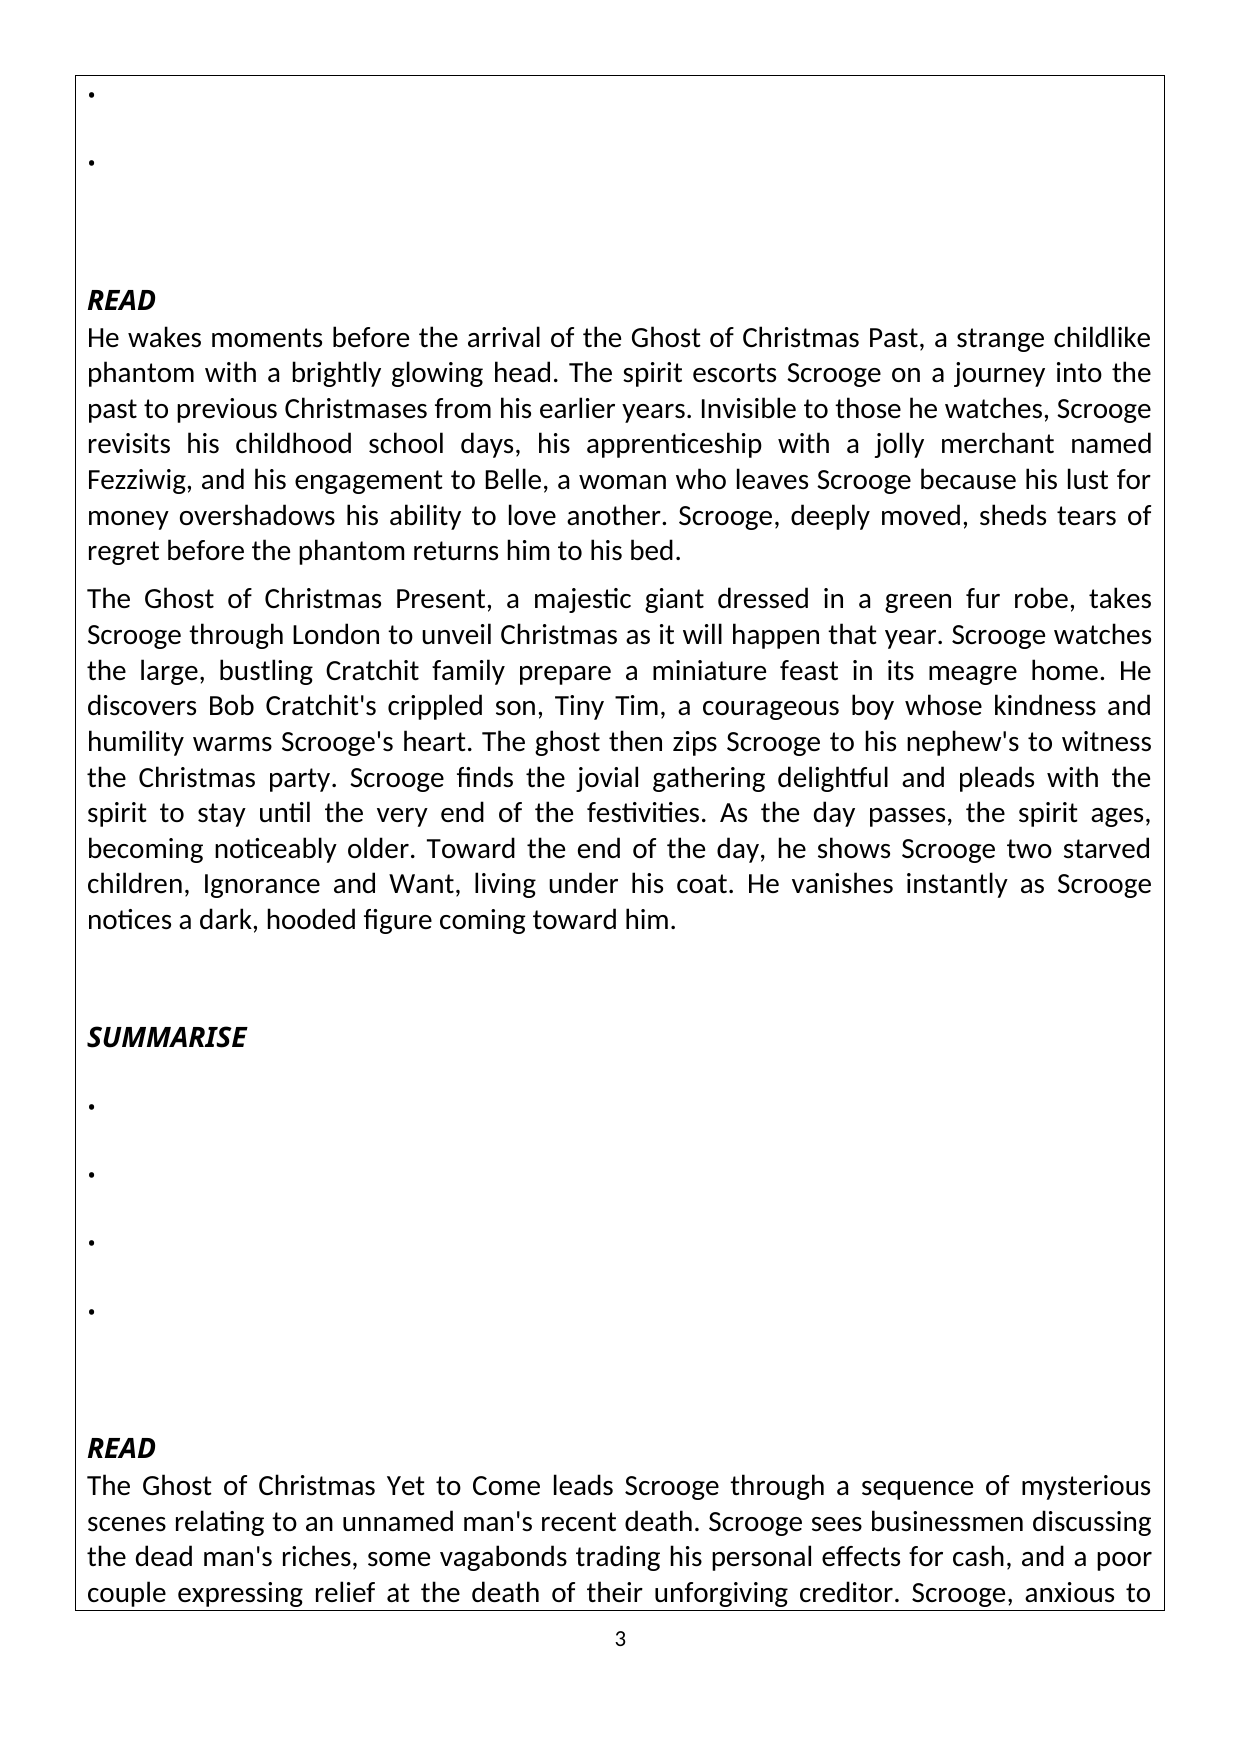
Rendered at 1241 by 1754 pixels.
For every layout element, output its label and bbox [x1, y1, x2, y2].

table_cell [76, 76, 1164, 1610]
